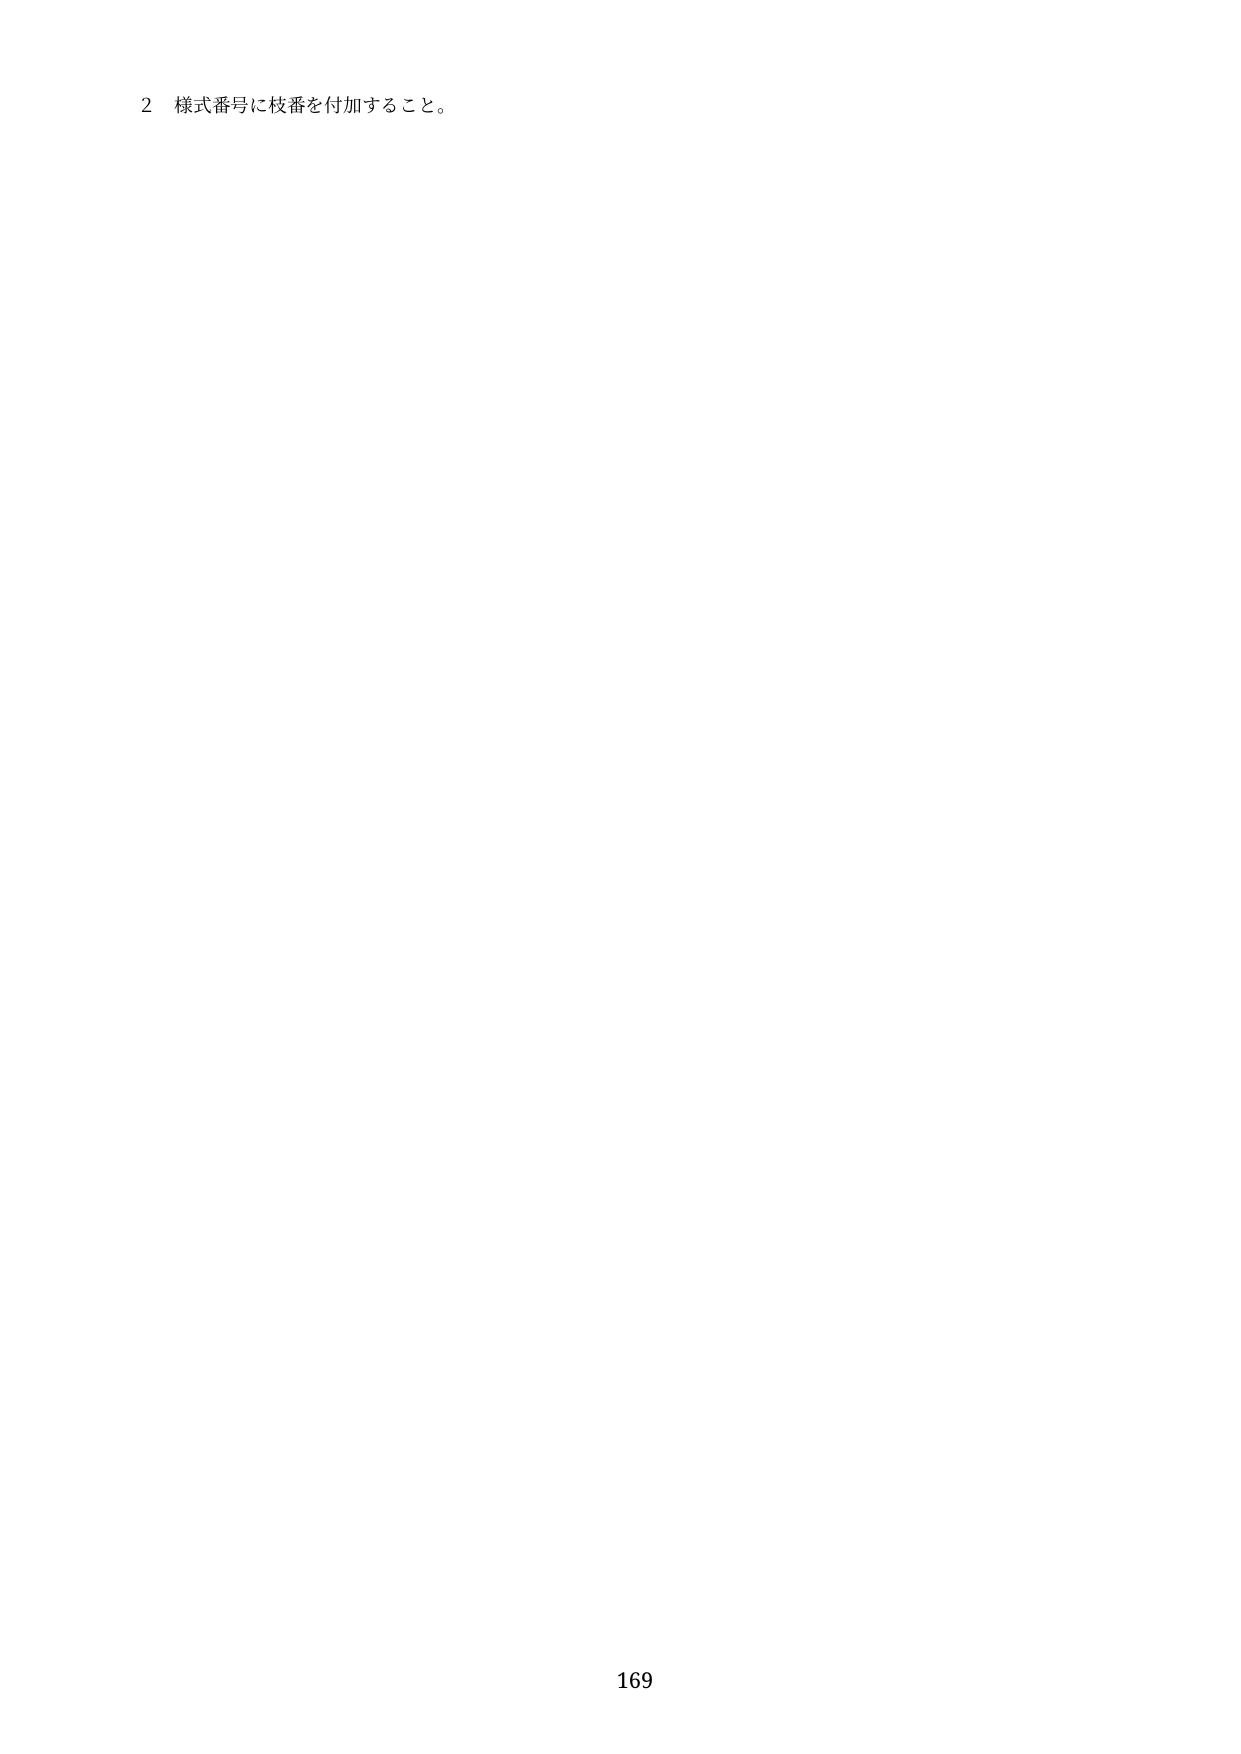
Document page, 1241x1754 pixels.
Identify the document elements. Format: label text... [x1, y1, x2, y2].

text ２ 様式番号に枝番を付加すること。＜様式66-枝番＞ 登録受付番号（ ） [118, 89, 1152, 119]
